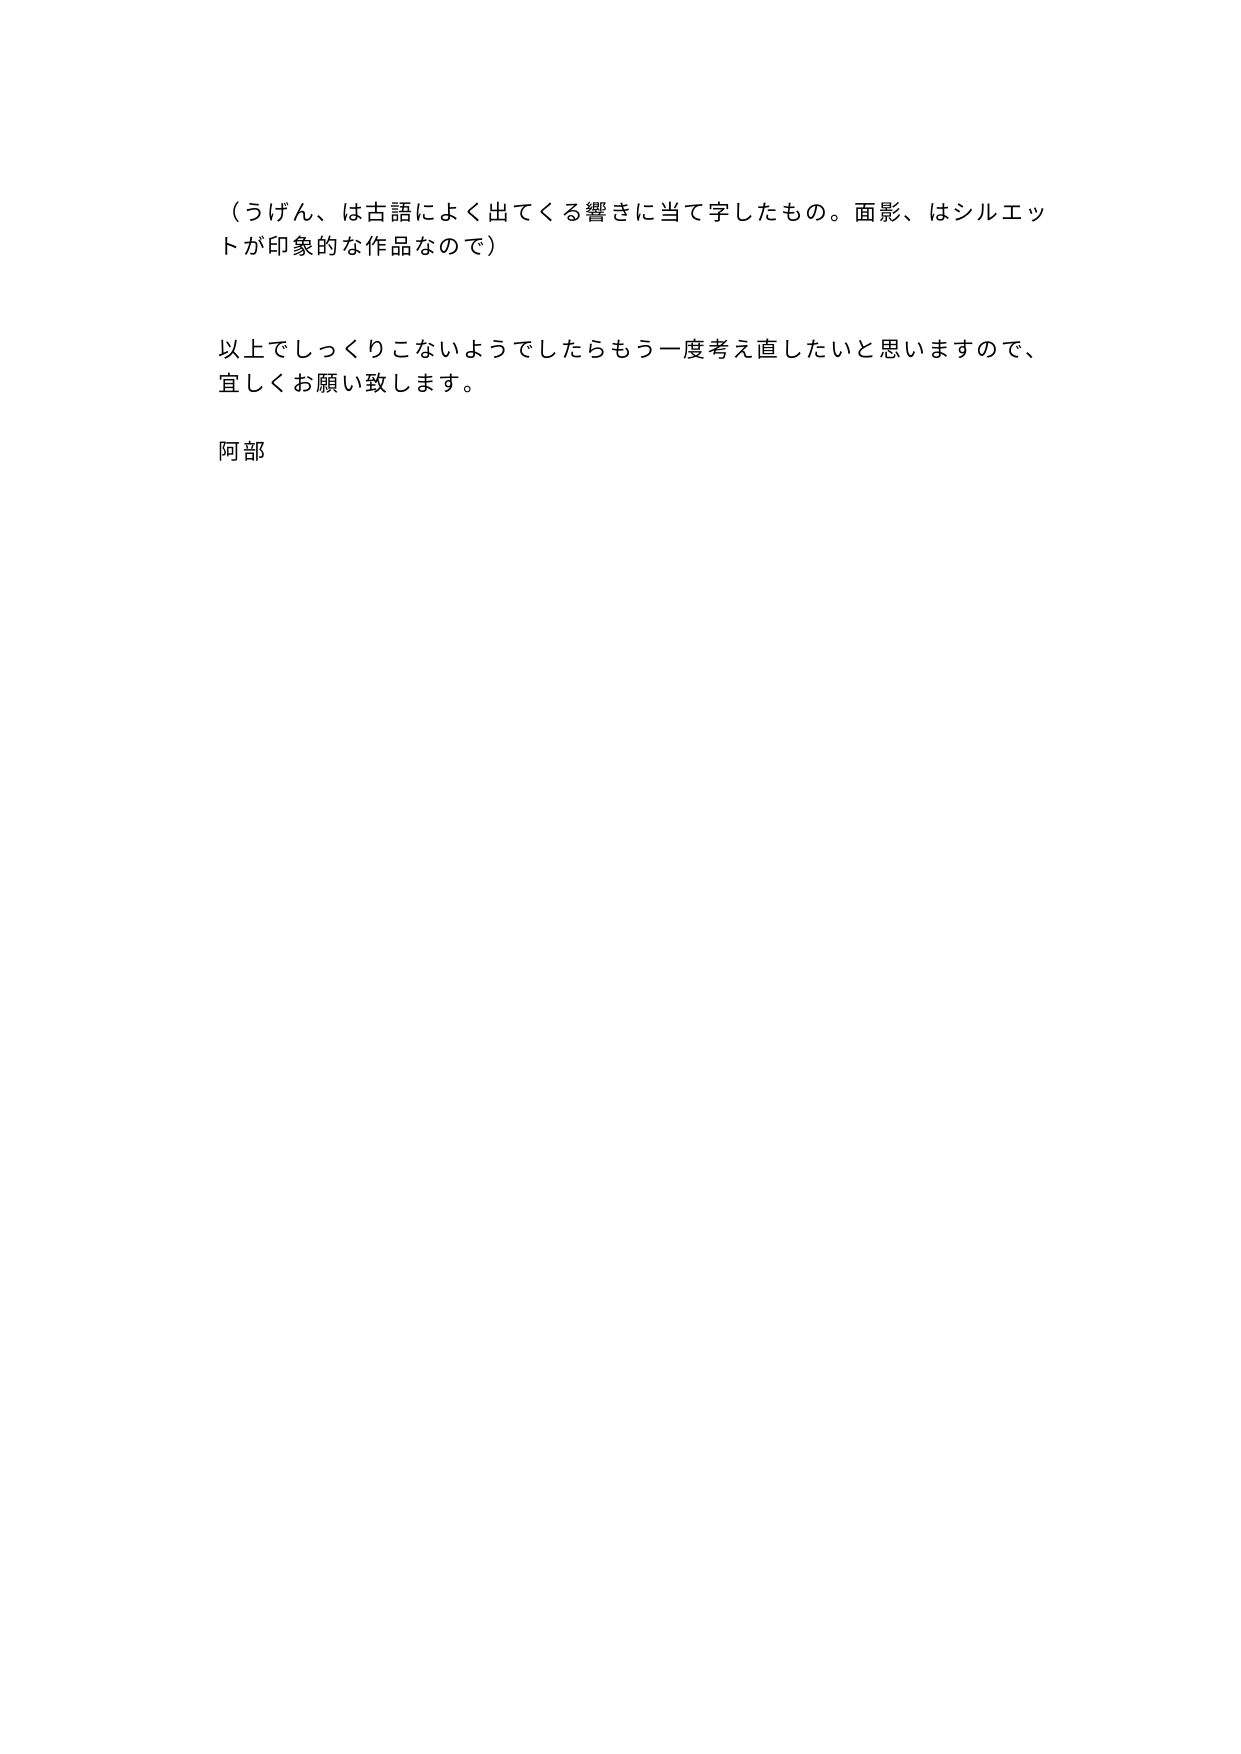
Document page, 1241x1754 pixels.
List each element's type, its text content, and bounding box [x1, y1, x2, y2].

text 宜しくお願い致します。 [219, 364, 1051, 399]
text （うげん、は古語によく出てくる響きに当て字したもの。面影、はシルエットが印象的な作品なので） [219, 194, 1051, 262]
text 以上でしっくりこないようでしたらもう一度考え直したいと思いますので、 [219, 330, 1051, 364]
text 阿部 [219, 433, 1051, 467]
